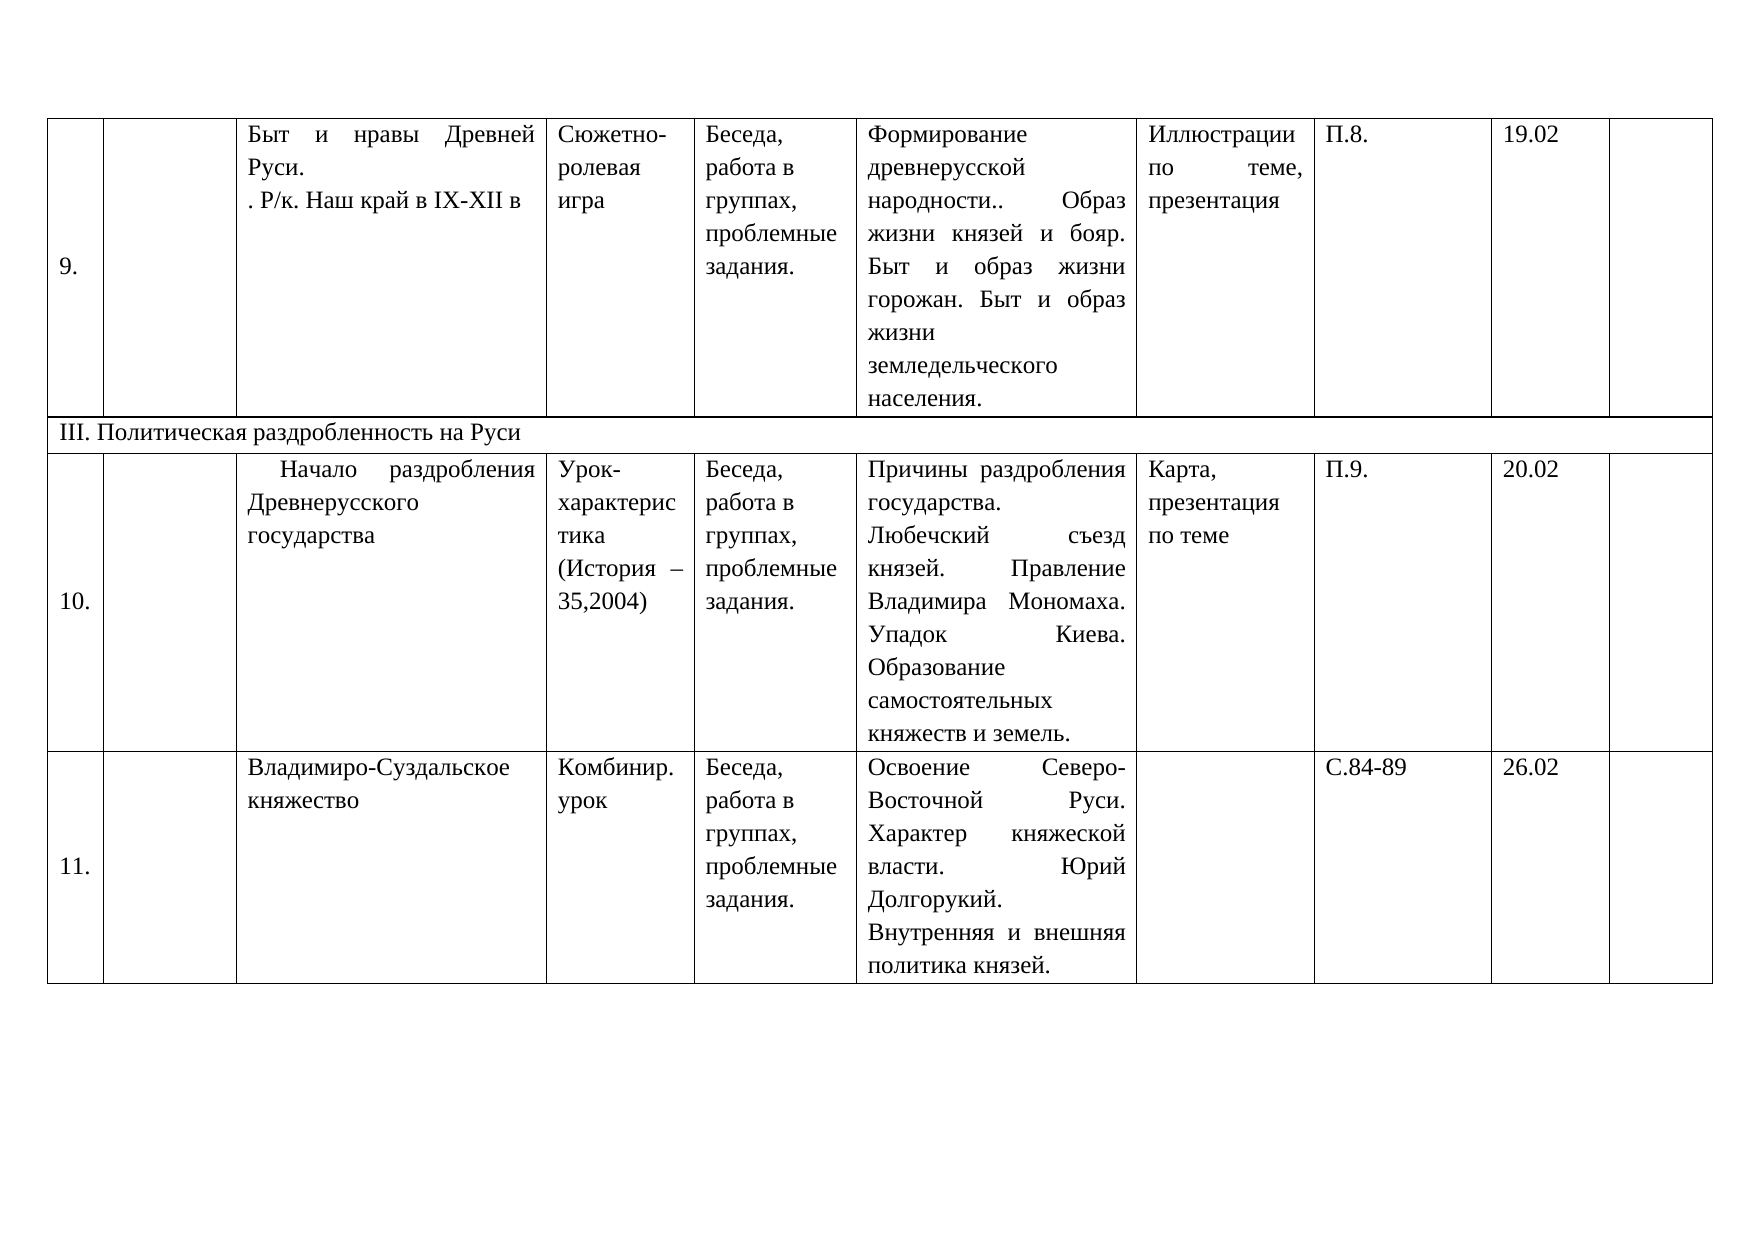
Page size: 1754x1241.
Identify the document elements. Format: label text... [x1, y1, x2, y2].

table_cell Владимиро-Суздальское княжество [237, 752, 546, 983]
table_cell Начало раздробления Древнерусского государства [237, 454, 546, 751]
table_cell [1137, 752, 1314, 983]
table_cell [104, 752, 236, 983]
table_cell П.8. [1315, 119, 1491, 416]
table_cell Комбинир. урок [547, 752, 694, 983]
table_cell Иллюстрации по теме, презентация [1137, 119, 1314, 416]
table_cell Сюжетно-ролевая игра [547, 119, 694, 416]
table_cell Причины раздробления государства. Любечский съезд князей. Правление Владимира Мономаха. Упадок Киева. Образование самостоятельных княжеств и земель. [857, 454, 1136, 751]
table_cell Карта, презентация по теме [1137, 454, 1314, 751]
table_cell [1610, 454, 1712, 751]
table_cell Быт и нравы Древней Руси. . Р/к. Наш край в IX-XII в [237, 119, 546, 416]
table_cell 20.02 [1492, 454, 1609, 751]
table_cell III. Политическая раздробленность на Руси [48, 418, 1712, 453]
table_cell 9. [48, 119, 103, 416]
table_cell Формирование древнерусской народности.. Образ жизни князей и бояр. Быт и образ жизни горожан. Быт и образ жизни земледельческого населения. [857, 119, 1136, 416]
table_cell П.9. [1315, 454, 1491, 751]
table_cell 19.02 [1492, 119, 1609, 416]
table_cell Освоение Северо-Восточной Руси. Характер княжеской власти. Юрий Долгорукий. Внутренняя и внешняя политика князей. [857, 752, 1136, 983]
table_cell [1610, 752, 1712, 983]
table_cell Беседа, работа в группах, проблемные задания. [695, 454, 856, 751]
table_cell [1610, 119, 1712, 416]
table_cell 11. [48, 752, 103, 983]
table_cell 26.02 [1492, 752, 1609, 983]
table_cell С.84-89 [1315, 752, 1491, 983]
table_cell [695, 119, 856, 416]
table_cell 10. [48, 454, 103, 751]
table_cell [104, 119, 236, 416]
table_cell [695, 752, 856, 983]
table_cell [104, 454, 236, 751]
table_cell Урок-характеристика (История –35,2004) [547, 454, 694, 751]
